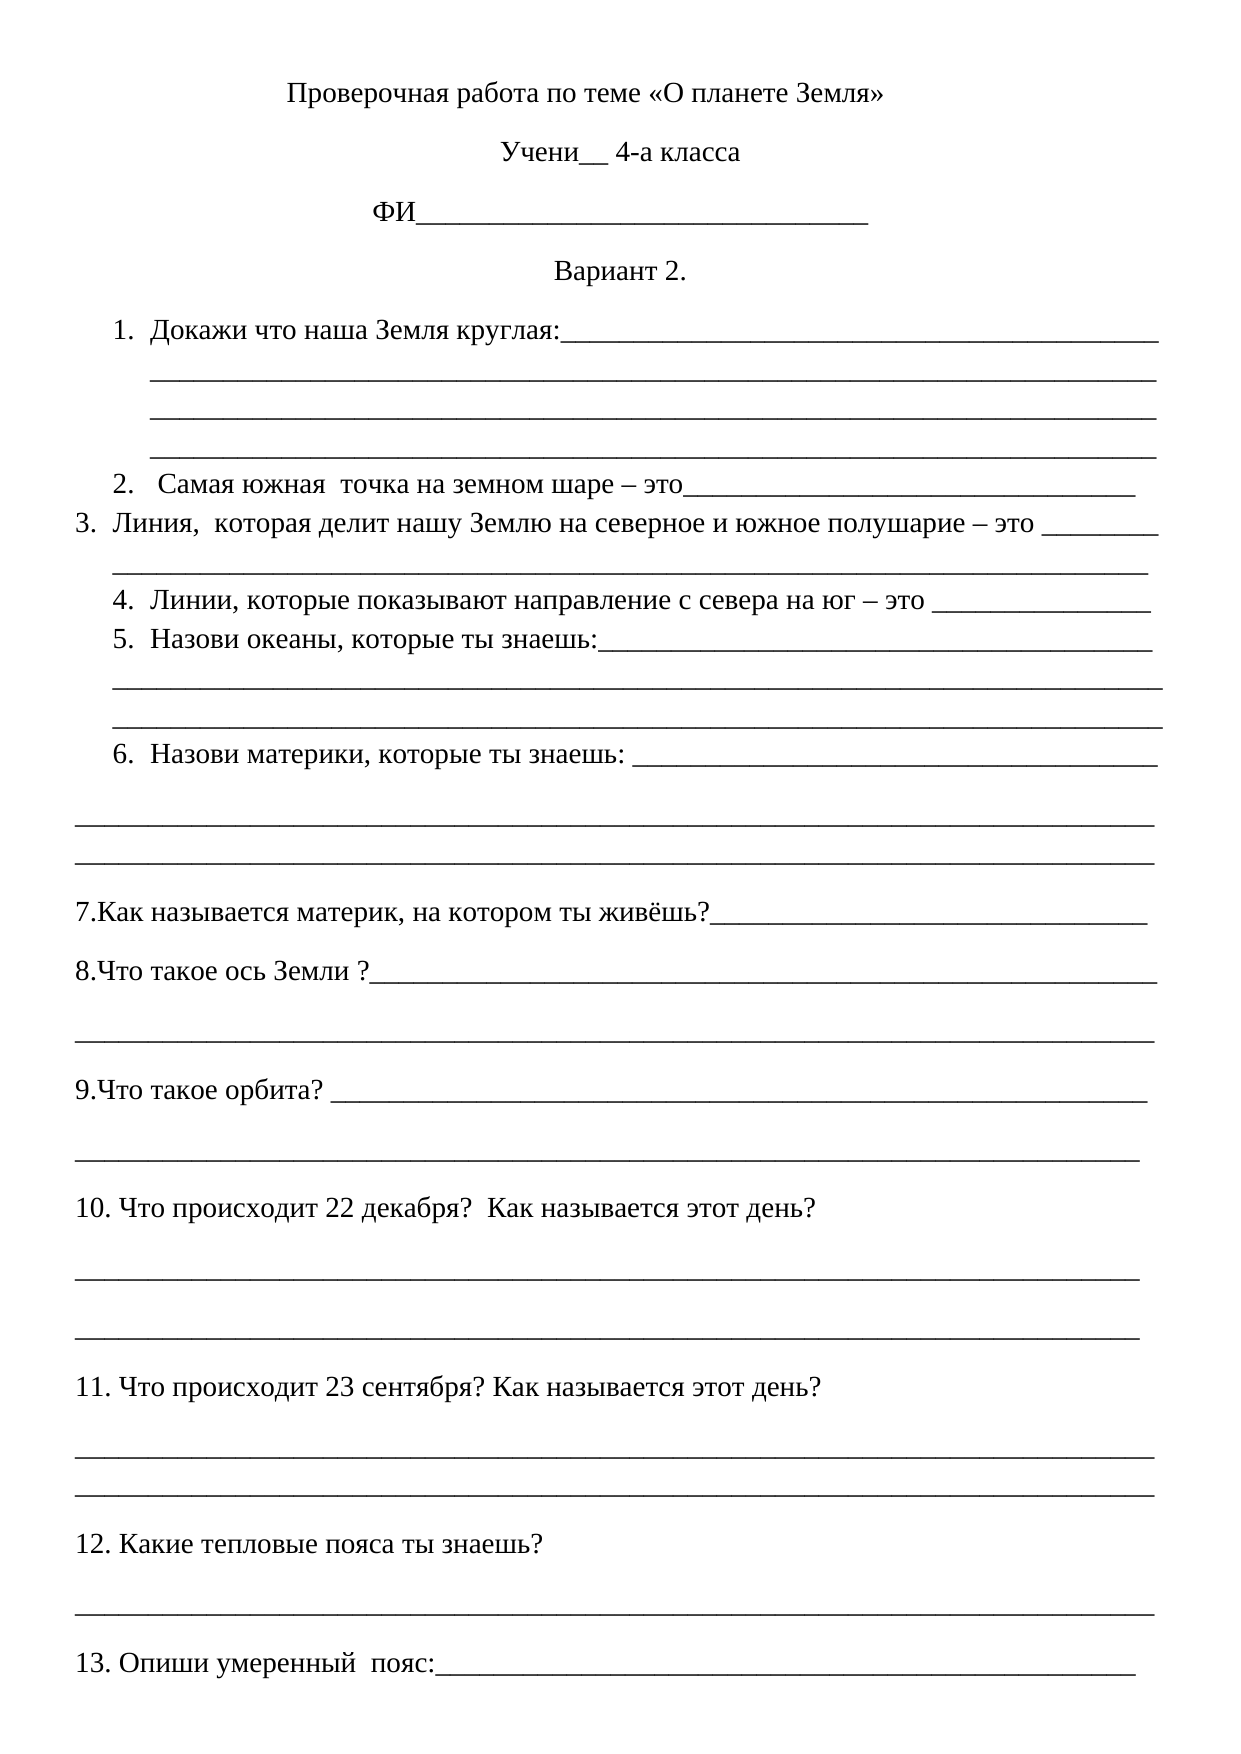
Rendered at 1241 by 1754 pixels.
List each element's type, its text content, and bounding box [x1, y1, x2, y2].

text 9.Что такое орбита? ________________________________________________________ [75, 1072, 1165, 1105]
text Вариант 2. [75, 253, 1165, 287]
text __________________________________________________________________________ [75, 1012, 1165, 1046]
text ____________________________________________________________________________________________________________________________________________________ [75, 1428, 1165, 1500]
list _______________________________________________________________________ [112, 544, 1165, 577]
text 7.Как называется материк, на котором ты живёшь?______________________________ [75, 894, 1165, 927]
text _________________________________________________________________________ [75, 1250, 1165, 1283]
text 10. Что происходит 22 декабря? Как называется этот день? [75, 1191, 1165, 1224]
text ФИ_______________________________ [75, 194, 1165, 227]
text ____________________________________________________________________________________________________________________________________________________ [75, 796, 1165, 868]
list Линия, которая делит нашу Землю на северное и южное полушарие – это ________ [75, 505, 1165, 539]
text Проверочная работа по теме «О планете Земля» [75, 75, 1165, 108]
list Линии, которые показывают направление с севера на юг – это _______________ [112, 582, 1165, 616]
text Учени__ 4-а класса [75, 134, 1165, 168]
text _________________________________________________________________________ [75, 1131, 1165, 1165]
list _______________________________________________________________________________________________________________________________________________________________________________________________________________ [150, 351, 1165, 462]
list Самая южная точка на земном шаре – это_______________________________ [112, 467, 1165, 500]
text _________________________________________________________________________ [75, 1309, 1165, 1343]
text __________________________________________________________________________ [75, 1585, 1165, 1619]
text 11. Что происходит 23 сентября? Как называется этот день? [75, 1369, 1165, 1402]
list Назови материки, которые ты знаешь: ____________________________________ [112, 736, 1165, 770]
text 8.Что такое ось Земли ?______________________________________________________ [75, 953, 1165, 987]
list ________________________________________________________________________________________________________________________________________________ [112, 659, 1165, 731]
list Назови океаны, которые ты знаешь:______________________________________ [112, 621, 1165, 654]
text 12. Какие тепловые пояса ты знаешь? [75, 1526, 1165, 1559]
text 13. Опиши умеренный пояс:________________________________________________ [75, 1645, 1165, 1678]
list Докажи что наша Земля круглая:_________________________________________ [112, 312, 1165, 346]
